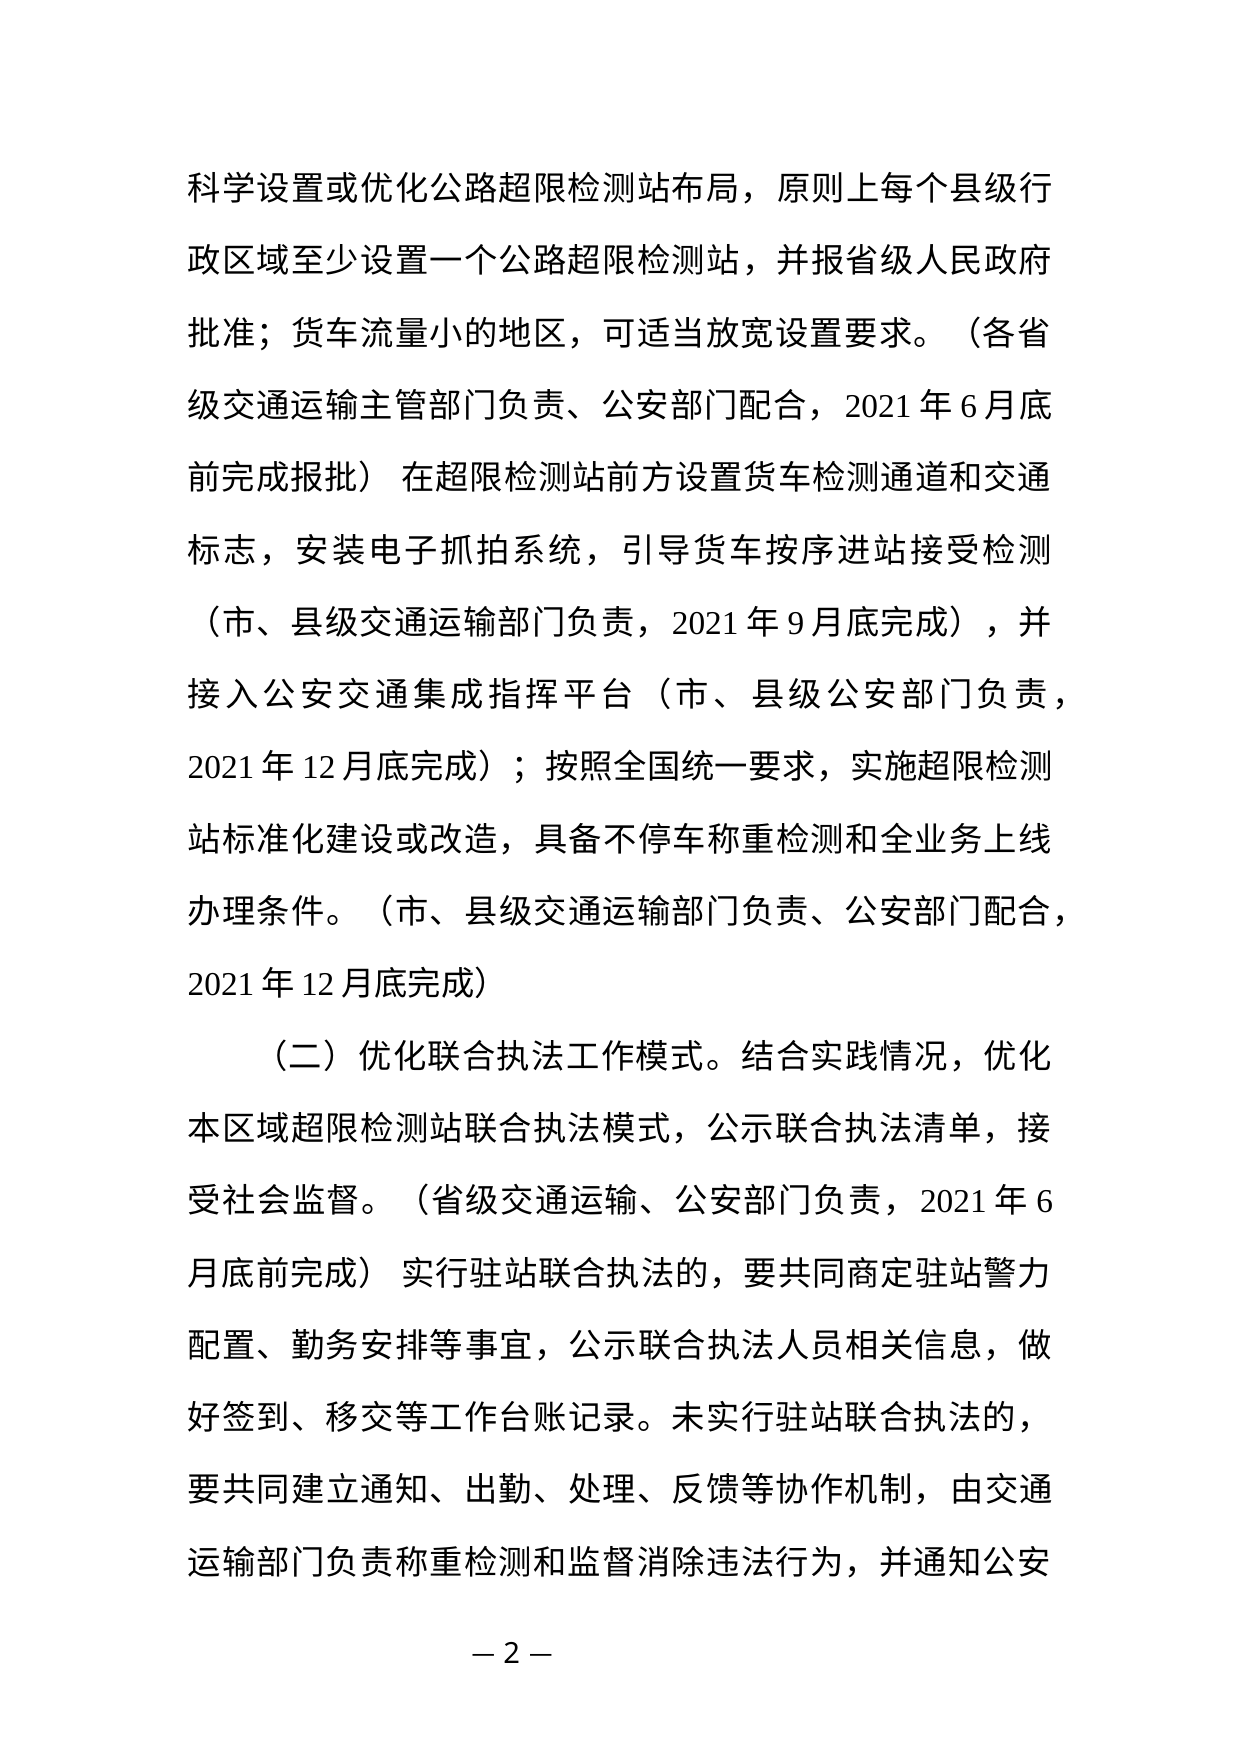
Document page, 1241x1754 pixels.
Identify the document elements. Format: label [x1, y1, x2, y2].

text [187, 162, 1053, 1005]
text [187, 1029, 1053, 1584]
